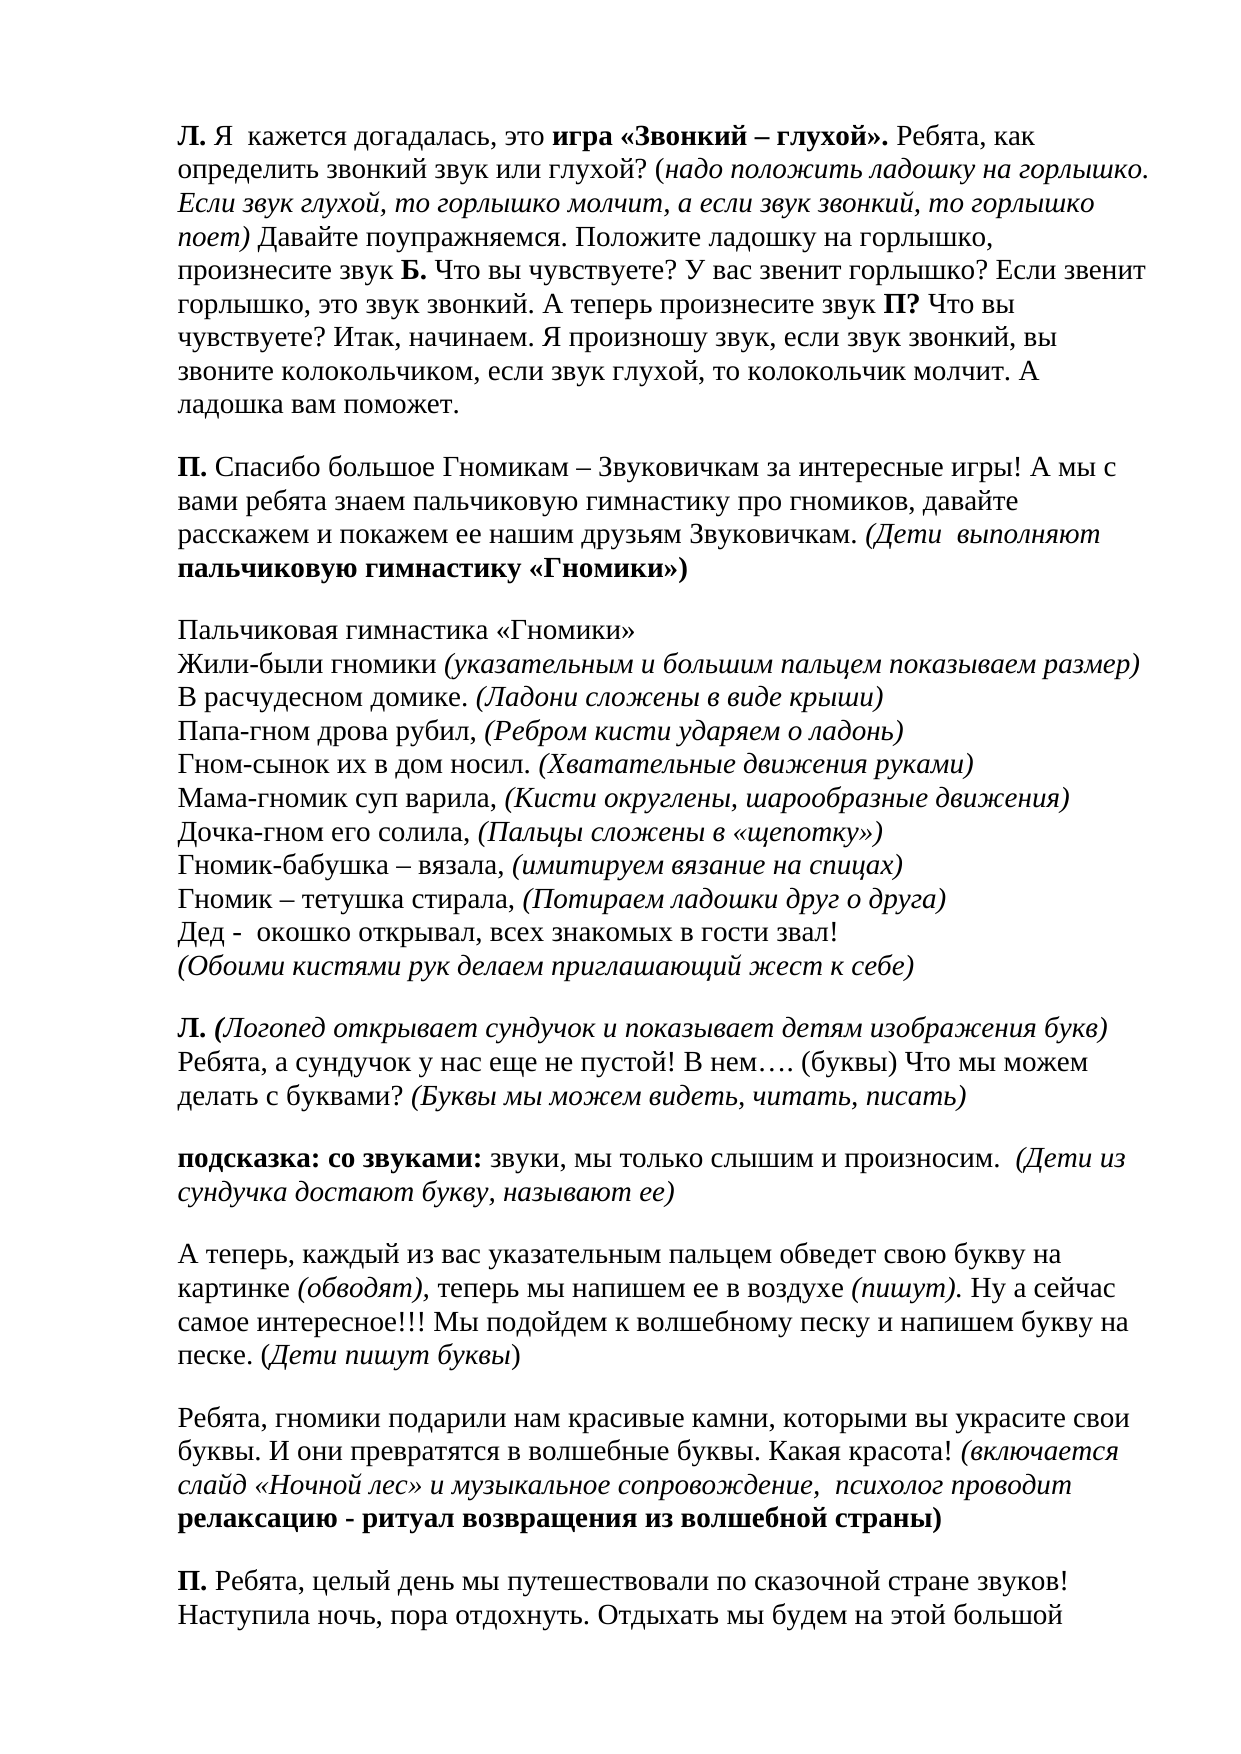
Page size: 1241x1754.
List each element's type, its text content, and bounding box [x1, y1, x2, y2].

text Пальчиковая гимнастика «Гномики» [177, 612, 1152, 646]
text (Обоими кистями рук делаем приглашающий жест к себе) [177, 948, 1152, 981]
text Гномик-бабушка – вязала, (имитируем вязание на спицах) [177, 847, 1152, 881]
text П. Спасибо большое Гномикам – Звуковичкам за интересные игры! А мы с вами ребята знаем пальчиковую гимнастику про гномиков, давайте расскажем и покажем ее нашим друзьям Звуковичкам. (Дети выполняют пальчиковую гимнастику «Гномики») [177, 449, 1152, 583]
text Гномик – тетушка стирала, (Потираем ладошки друг о друга) [177, 881, 1152, 914]
text Дед - окошко открывал, всех знакомых в гости звал! [177, 914, 1152, 948]
text Гном-сынок их в дом носил. (Хватательные движения руками) [177, 747, 1152, 780]
text Л. Я кажется догадалась, это игра «Звонкий – глухой». Ребята, как определить звонкий звук или глухой? (надо положить ладошку на горлышко. Если звук глухой, то горлышко молчит, а если звук звонкий, то горлышко поет) Давайте поупражняемся. Положите ладошку на горлышко, произнесите звук Б. Что вы чувствуете? У вас звенит горлышко? Если звенит горлышко, это звук звонкий. А теперь произнесите звук П? Что вы чувствуете? Итак, начинаем. Я произношу звук, если звук звонкий, вы звоните колокольчиком, если звук глухой, то колокольчик молчит. А ладошка вам поможет. [177, 118, 1152, 420]
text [177, 1563, 1152, 1630]
text Ребята, гномики подарили нам красивые камни, которыми вы украсите свои буквы. И они превратятся в волшебные буквы. Какая красота! (включается слайд «Ночной лес» и музыкальное сопровождение, психолог проводит релаксацию - ритуал возвращения из волшебной страны) [177, 1400, 1152, 1534]
text подсказка: со звуками: звуки, мы только слышим и произносим. (Дети из сундучка достают букву, называют ее) [177, 1140, 1152, 1207]
text В расчудесном домике. (Ладони сложены в виде крыши) [177, 679, 1152, 713]
text А теперь, каждый из вас указательным пальцем обведет свою букву на картинке (обводят), теперь мы напишем ее в воздухе (пишут). Ну а сейчас самое интересное!!! Мы подойдем к волшебному песку и напишем букву на песке. (Дети пишут буквы) [177, 1237, 1152, 1371]
text Дочка-гном его солила, (Пальцы сложены в «щепотку») [177, 814, 1152, 847]
text Жили-были гномики (указательным и большим пальцем показываем размер) [177, 646, 1152, 679]
text Л. (Логопед открывает сундучок и показывает детям изображения букв) Ребята, а сундучок у нас еще не пустой! В нем…. (буквы) Что мы можем делать с буквами? (Буквы мы можем видеть, читать, писать) [177, 1011, 1152, 1111]
text Папа-гном дрова рубил, (Ребром кисти ударяем о ладонь) [177, 713, 1152, 747]
text Мама-гномик суп варила, (Кисти округлены, шарообразные движения) [177, 780, 1152, 814]
